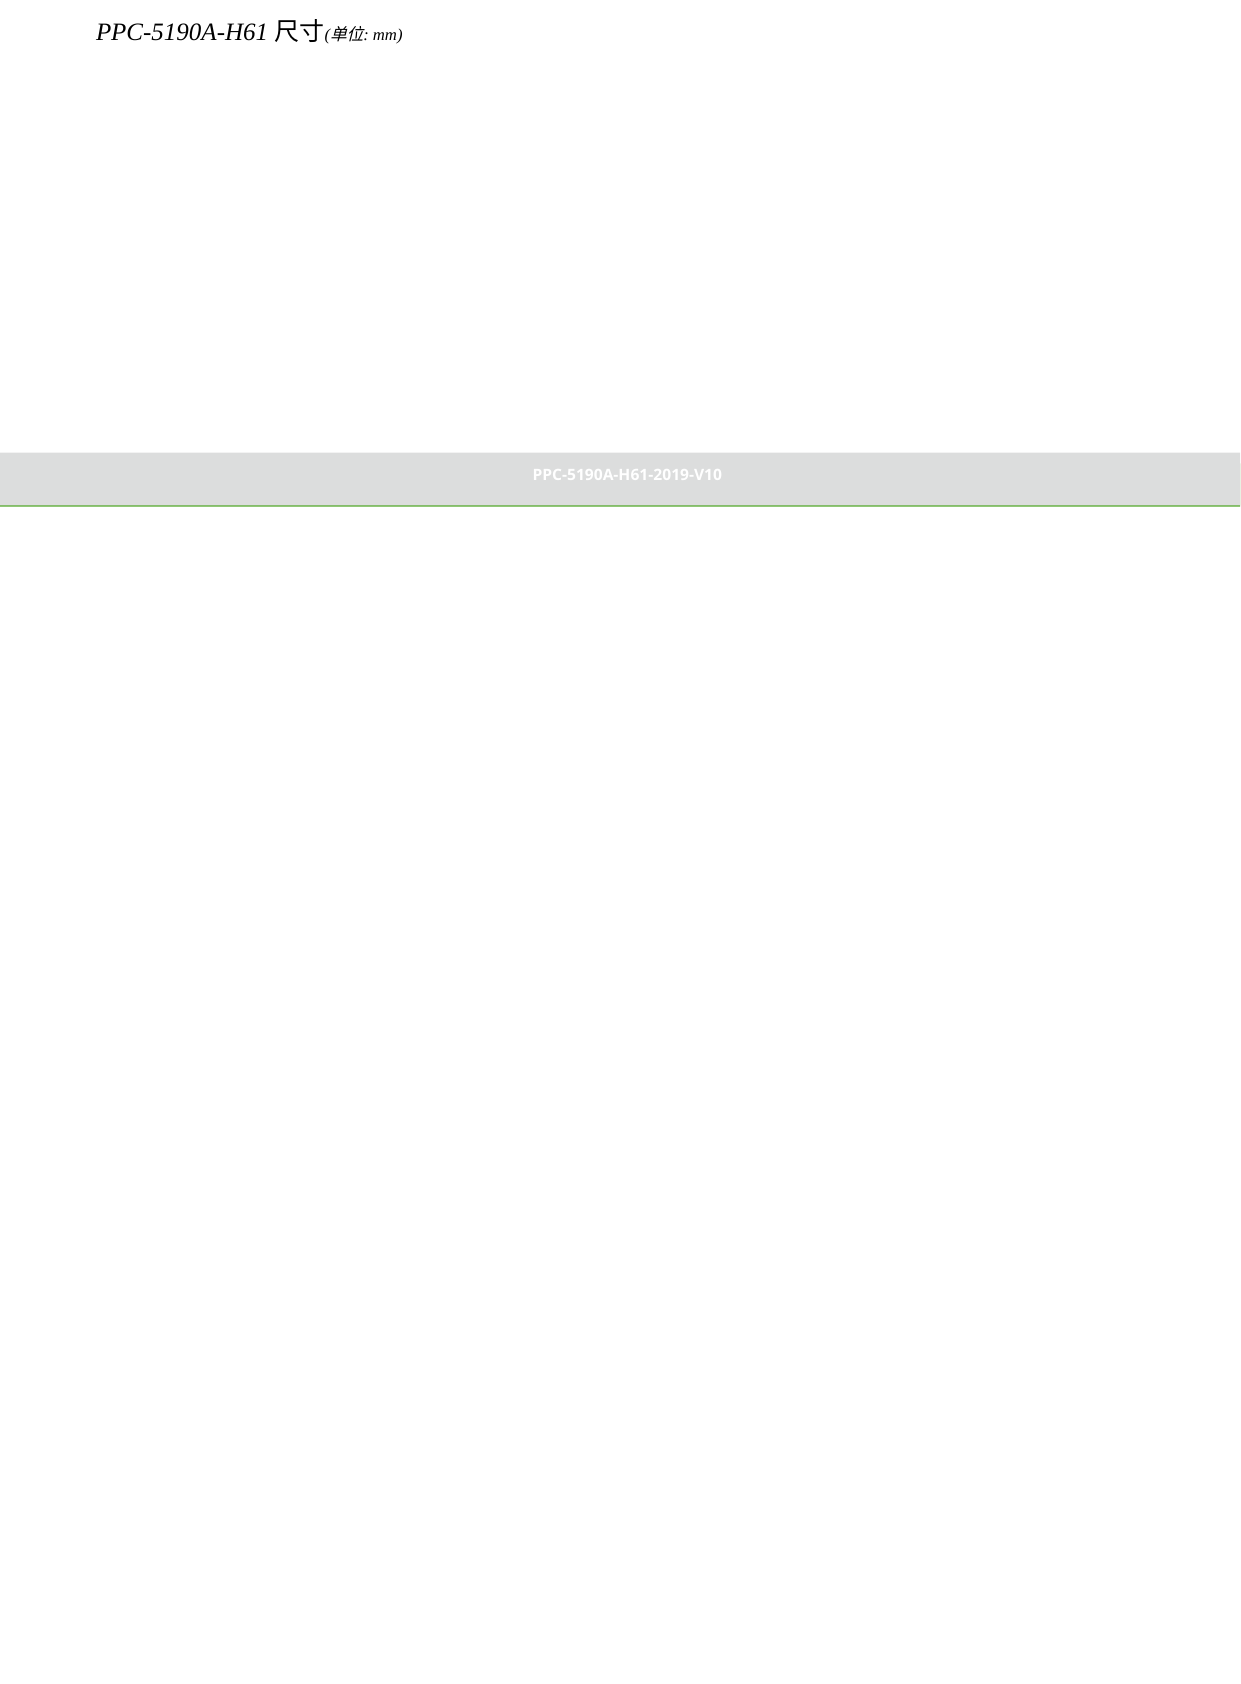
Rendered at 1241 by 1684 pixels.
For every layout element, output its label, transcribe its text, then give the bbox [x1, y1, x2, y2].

text PPC-5190A-H61-2019-V10 [77, 464, 1177, 485]
text PPC-5190A-H61 尺寸(单位: mm) [96, 16, 1187, 47]
